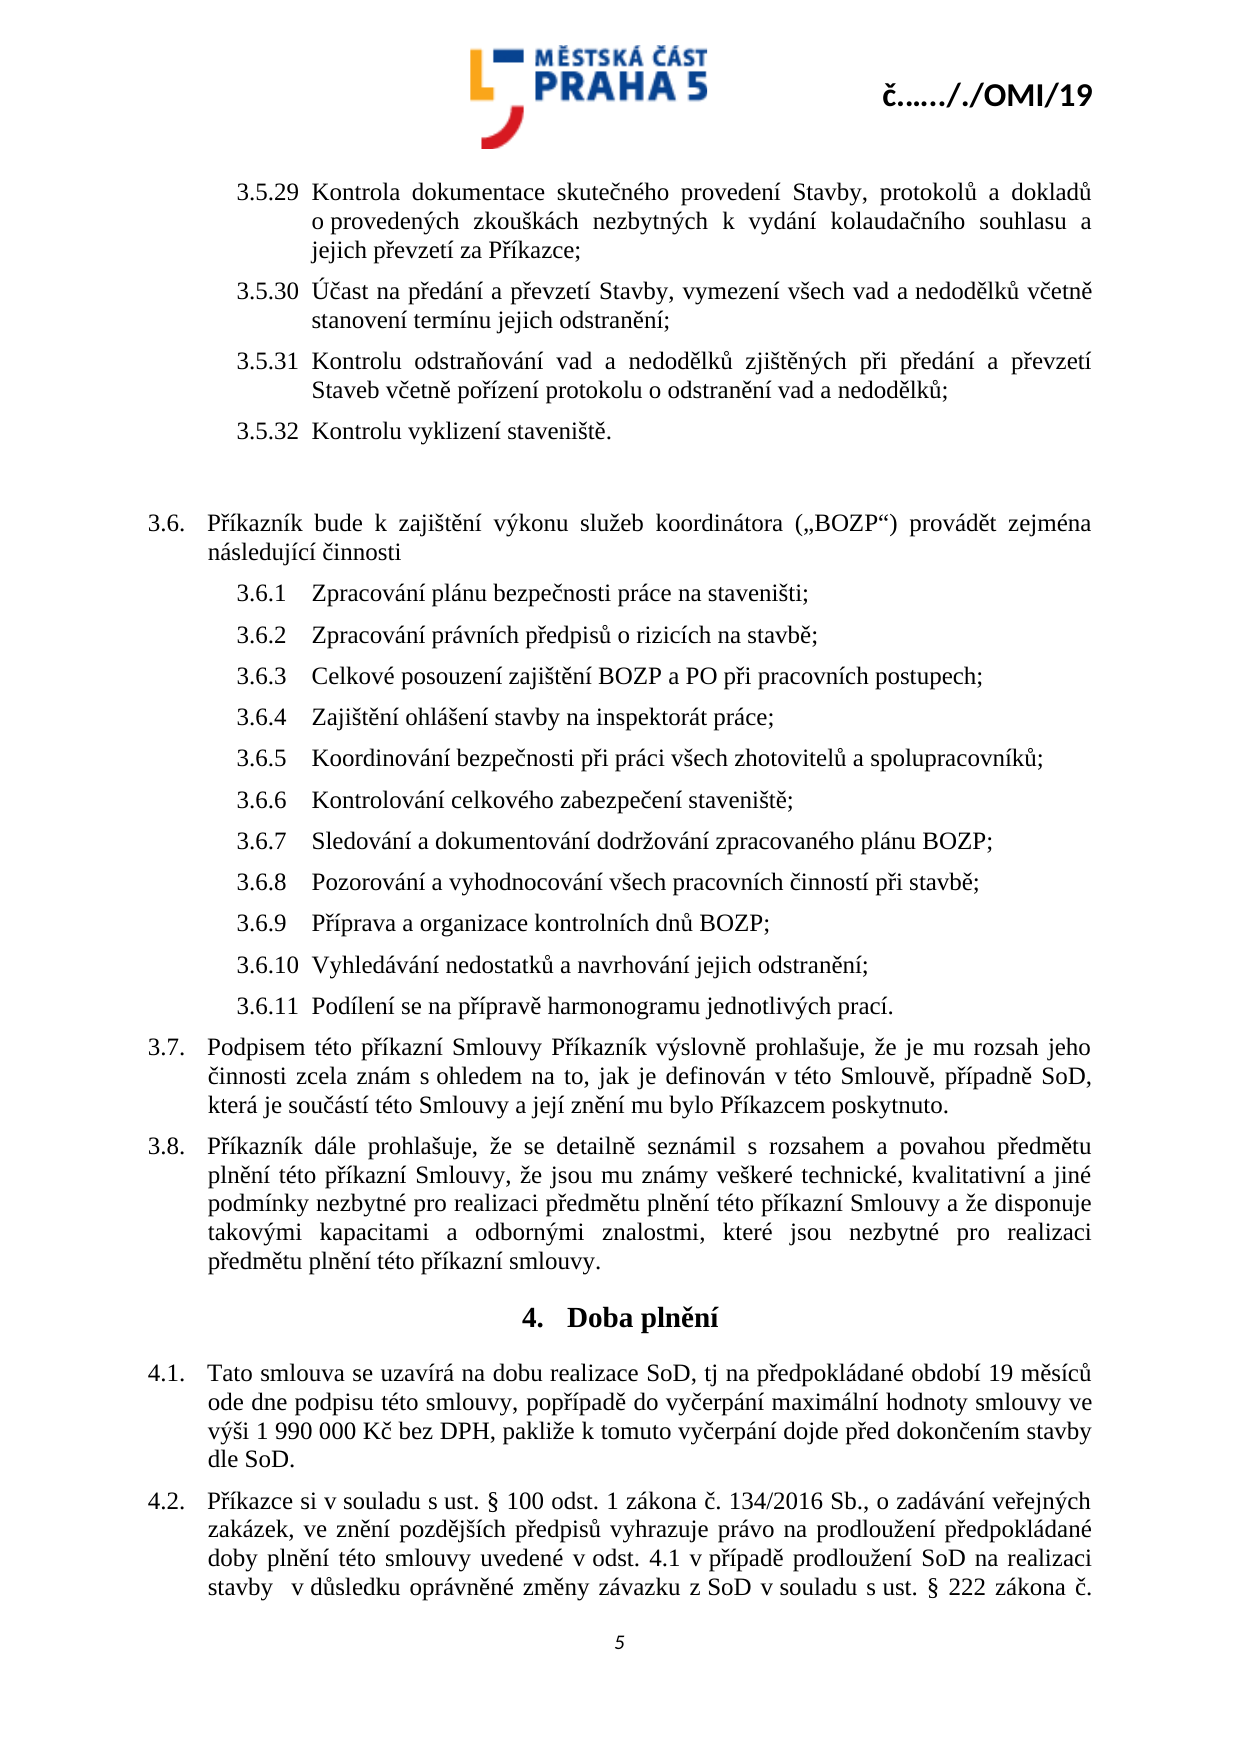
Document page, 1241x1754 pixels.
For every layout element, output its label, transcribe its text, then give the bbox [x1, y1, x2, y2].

subtitle Podílení se na přípravě harmonogramu jednotlivých prací. [236, 991, 1092, 1020]
subtitle Vyhledávání nedostatků a navrhování jejich odstranění; [236, 950, 1092, 978]
subtitle Zajištění ohlášení stavby na inspektorát práce; [236, 702, 1092, 731]
subtitle Kontrolu vyklizení staveniště. [236, 416, 1092, 445]
subtitle Doba plnění [148, 1300, 1092, 1333]
subtitle Sledování a dokumentování dodržování zpracovaného plánu BOZP; [236, 826, 1092, 855]
picture [470, 45, 708, 149]
subtitle Kontrola dokumentace skutečného provedení Stavby, protokolů a dokladů o provedených zkouškách nezbytných k vydání kolaudačního souhlasu a jejich převzetí za Příkazce; [236, 177, 1092, 263]
subtitle Účast na předání a převzetí Stavby, vymezení všech vad a nedodělků včetně stanovení termínu jejich odstranění; [236, 276, 1092, 333]
subtitle Tato smlouva se uzavírá na dobu realizace SoD, tj na předpokládané období 19 měsíců ode dne podpisu této smlouvy, popřípadě do vyčerpání maximální hodnoty smlouvy ve výši 1 990 000 Kč bez DPH, pakliže k tomuto vyčerpání dojde před dokončením stavby dle SoD. [148, 1358, 1092, 1473]
subtitle Podpisem této příkazní Smlouvy Příkazník výslovně prohlašuje, že je mu rozsah jeho činnosti zcela znám s ohledem na to, jak je definován v této Smlouvě, případně SoD, která je součástí této Smlouvy a její znění mu bylo Příkazcem poskytnuto. [148, 1032, 1092, 1118]
subtitle Kontrolování celkového zabezpečení staveniště; [236, 785, 1092, 813]
subtitle Kontrolu odstraňování vad a nedodělků zjištěných při předání a převzetí Staveb včetně pořízení protokolu o odstranění vad a nedodělků; [236, 346, 1092, 403]
subtitle Pozorování a vyhodnocování všech pracovních činností při stavbě; [236, 867, 1092, 896]
subtitle Příprava a organizace kontrolních dnů BOZP; [236, 908, 1092, 937]
subtitle Příkazník bude k zajištění výkonu služeb koordinátora („BOZP“) provádět zejména následující činnosti [148, 508, 1092, 566]
subtitle Zpracování právních předpisů o rizicích na stavbě; [236, 620, 1092, 648]
subtitle Koordinování bezpečnosti při práci všech zhotovitelů a spolupracovníků; [236, 743, 1092, 772]
subtitle Celkové posouzení zajištění BOZP a PO při pracovních postupech; [236, 661, 1092, 690]
subtitle Zpracování plánu bezpečnosti práce na staveništi; [236, 578, 1092, 607]
subtitle Příkazník dále prohlašuje, že se detailně seznámil s rozsahem a povahou předmětu plnění této příkazní Smlouvy, že jsou mu známy veškeré technické, kvalitativní a jiné podmínky nezbytné pro realizaci předmětu plnění této příkazní Smlouvy a že disponuje takovými kapacitami a odbornými znalostmi, které jsou nezbytné pro realizaci předmětu plnění této příkazní smlouvy. [148, 1131, 1092, 1275]
